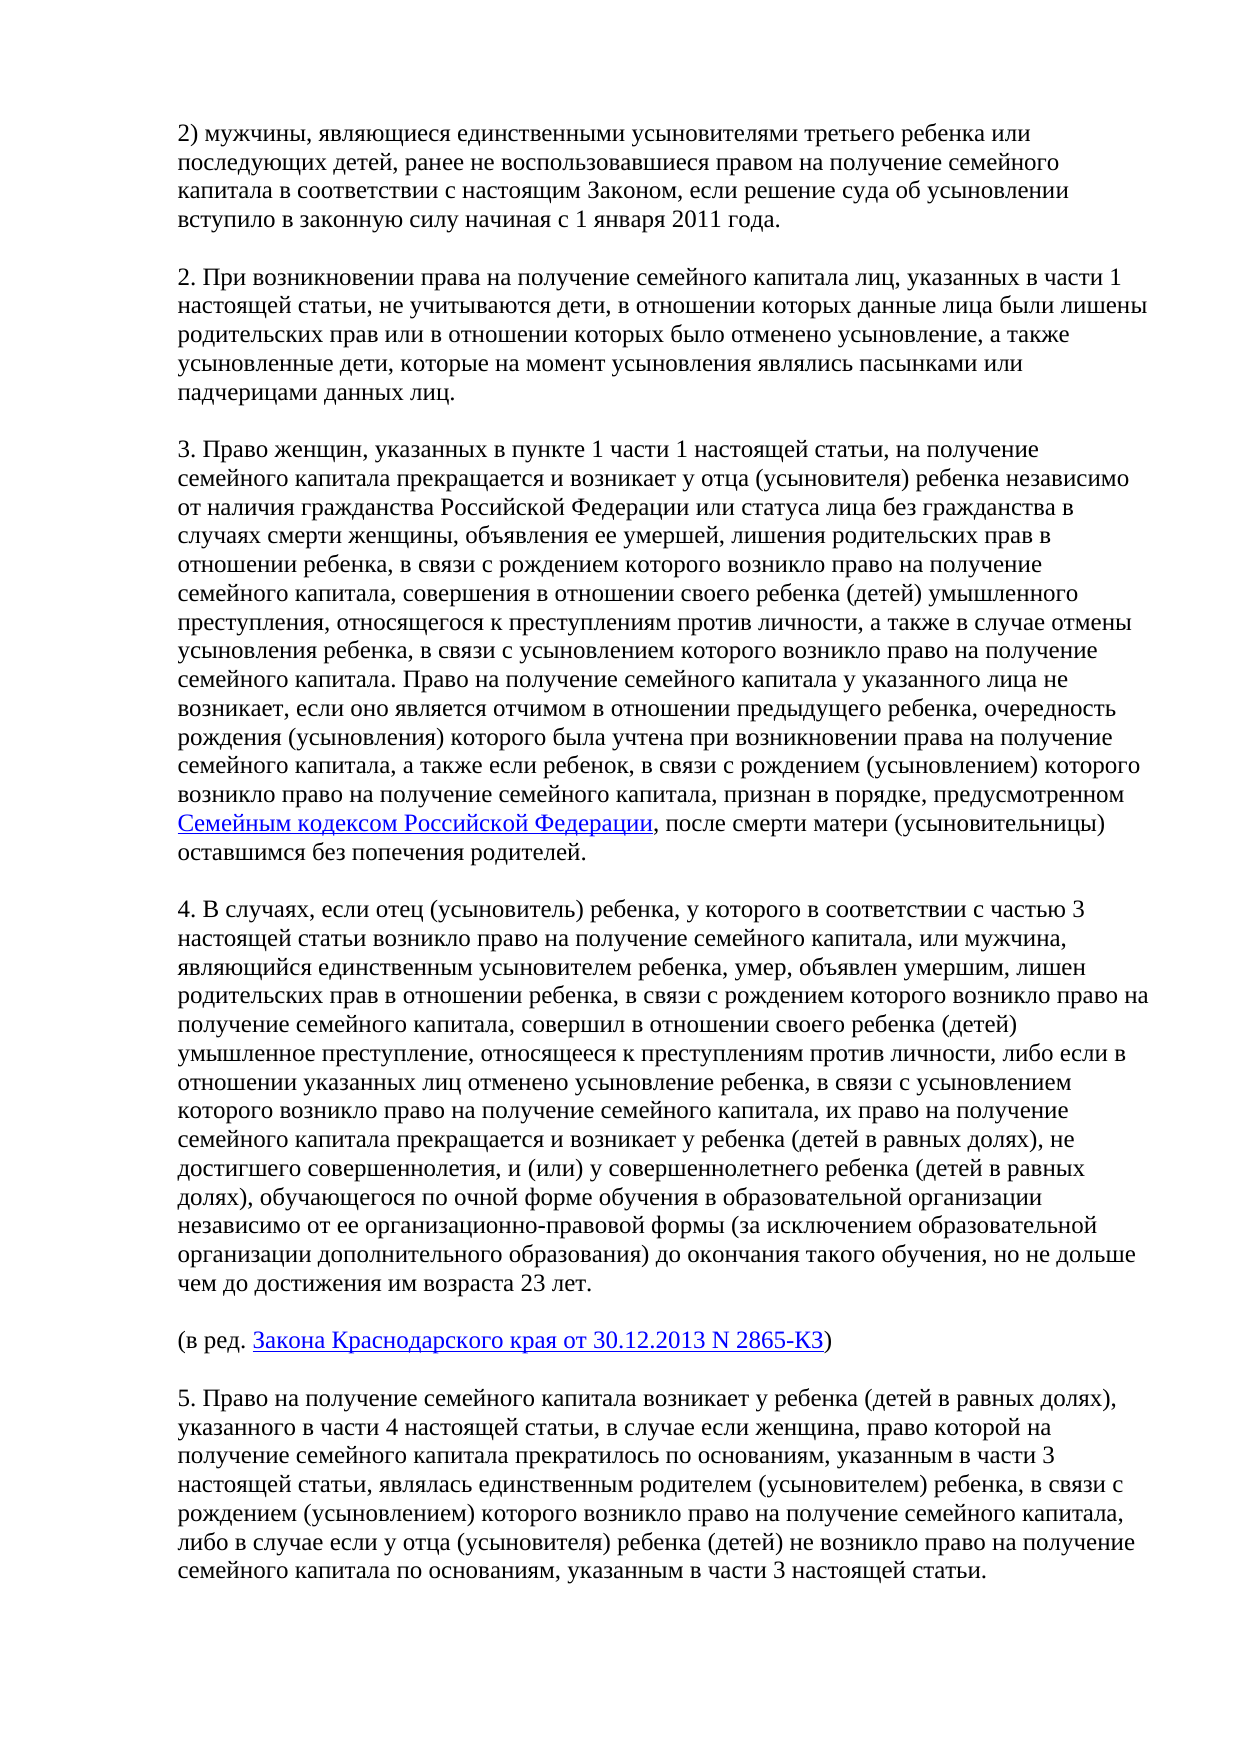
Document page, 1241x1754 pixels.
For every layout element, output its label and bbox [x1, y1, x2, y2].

text [177, 118, 1152, 1613]
